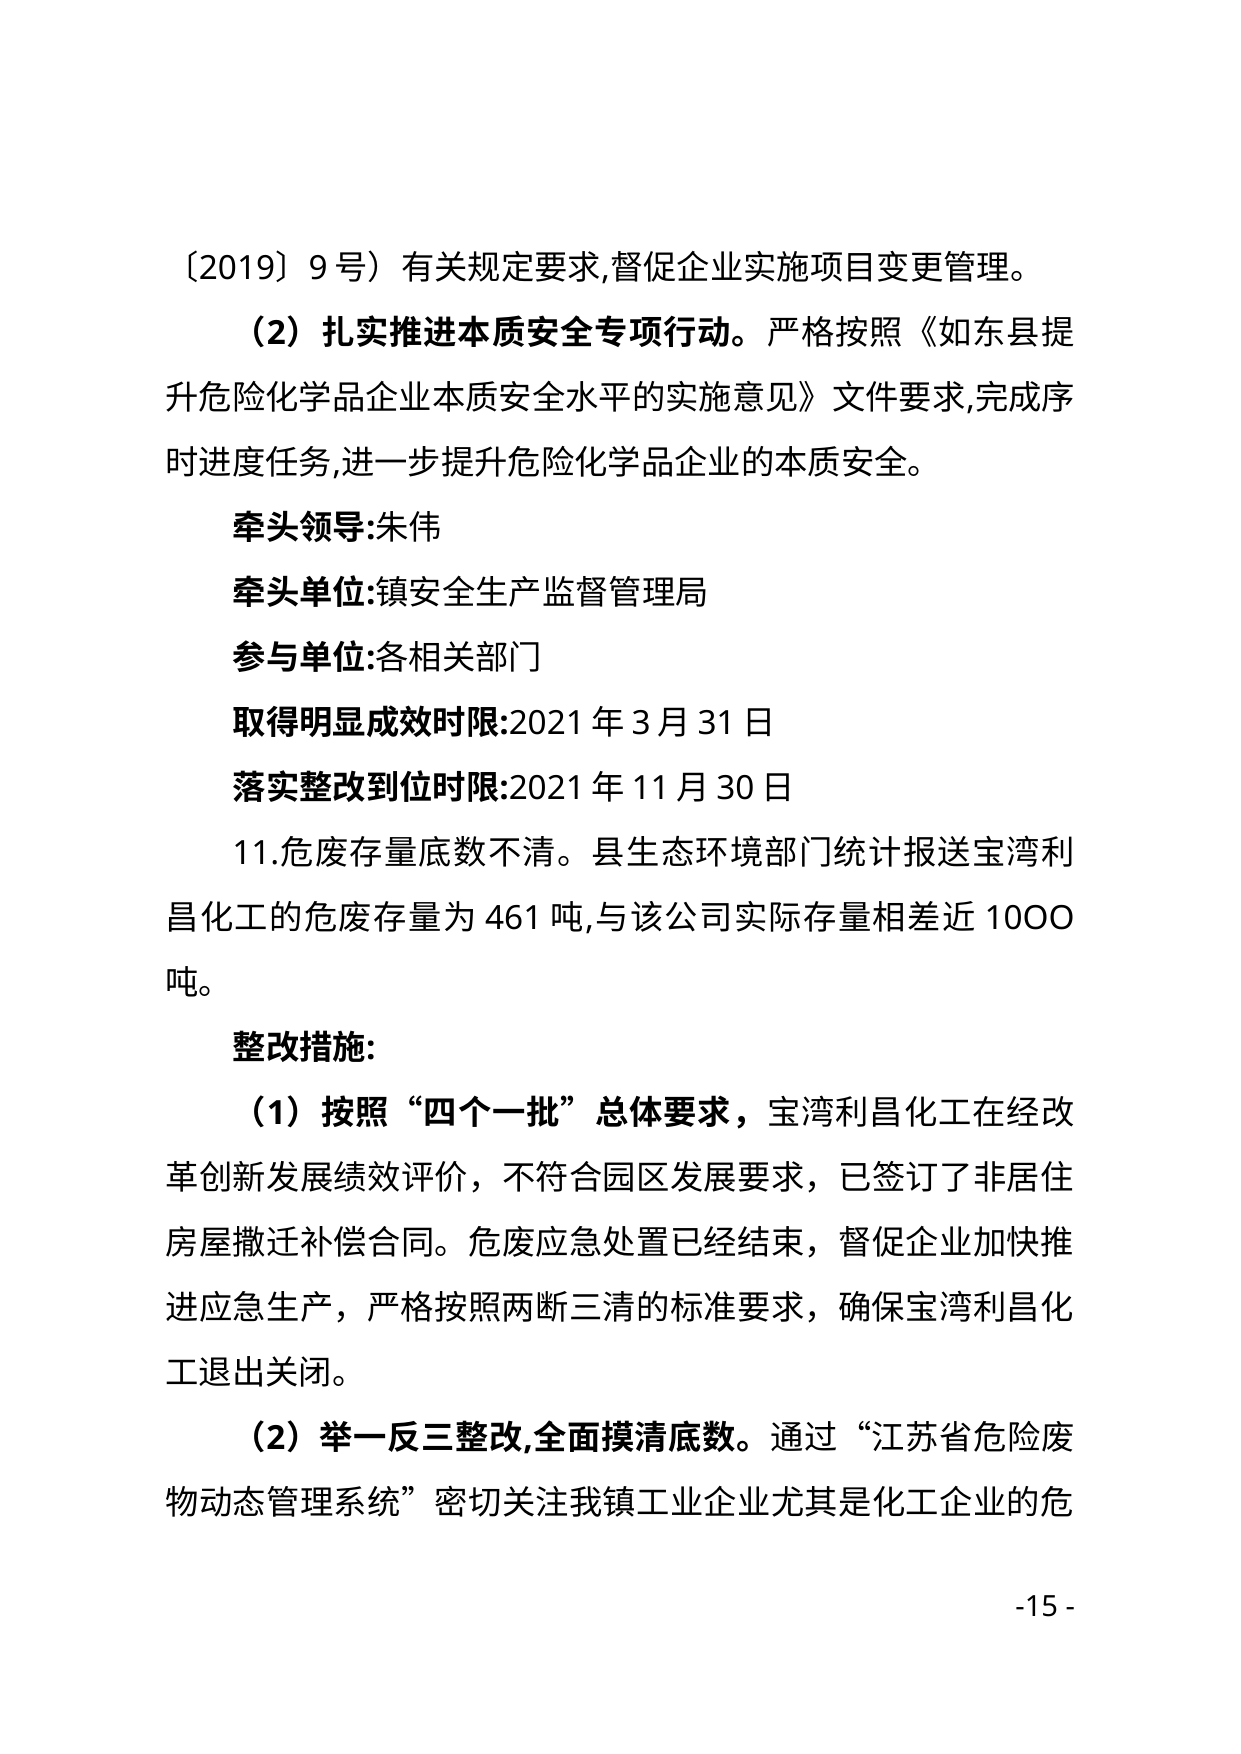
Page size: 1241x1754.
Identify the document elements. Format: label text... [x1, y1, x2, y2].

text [165, 233, 1075, 298]
text 牵头单位:镇安全生产监督管理局 [165, 558, 1075, 623]
text 整改措施: [165, 1013, 1075, 1078]
text 牵头领导:朱伟 [165, 493, 1075, 558]
text 落实整改到位时限:2021年11月30日 [165, 753, 1075, 818]
text 取得明显成效时限:2021年3月31日 [165, 688, 1075, 753]
text 11.危废存量底数不清。县生态环境部门统计报送宝湾利昌化工的危废存量为461吨,与该公司实际存量相差近10OO吨。 [165, 818, 1075, 1013]
text （2）扎实推进本质安全专项行动。严格按照《如东县提升危险化学品企业本质安全水平的实施意见》文件要求,完成序时进度任务,进一步提升危险化学品企业的本质安全。 [165, 298, 1075, 493]
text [165, 1403, 1075, 1533]
text 参与单位:各相关部门 [165, 623, 1075, 688]
text （1）按照“四个一批”总体要求，宝湾利昌化工在经改革创新发展绩效评价，不符合园区发展要求，已签订了非居住房屋撒迁补偿合同。危废应急处置已经结束，督促企业加快推进应急生产，严格按照两断三清的标准要求，确保宝湾利昌化工退出关闭。 [165, 1078, 1075, 1403]
